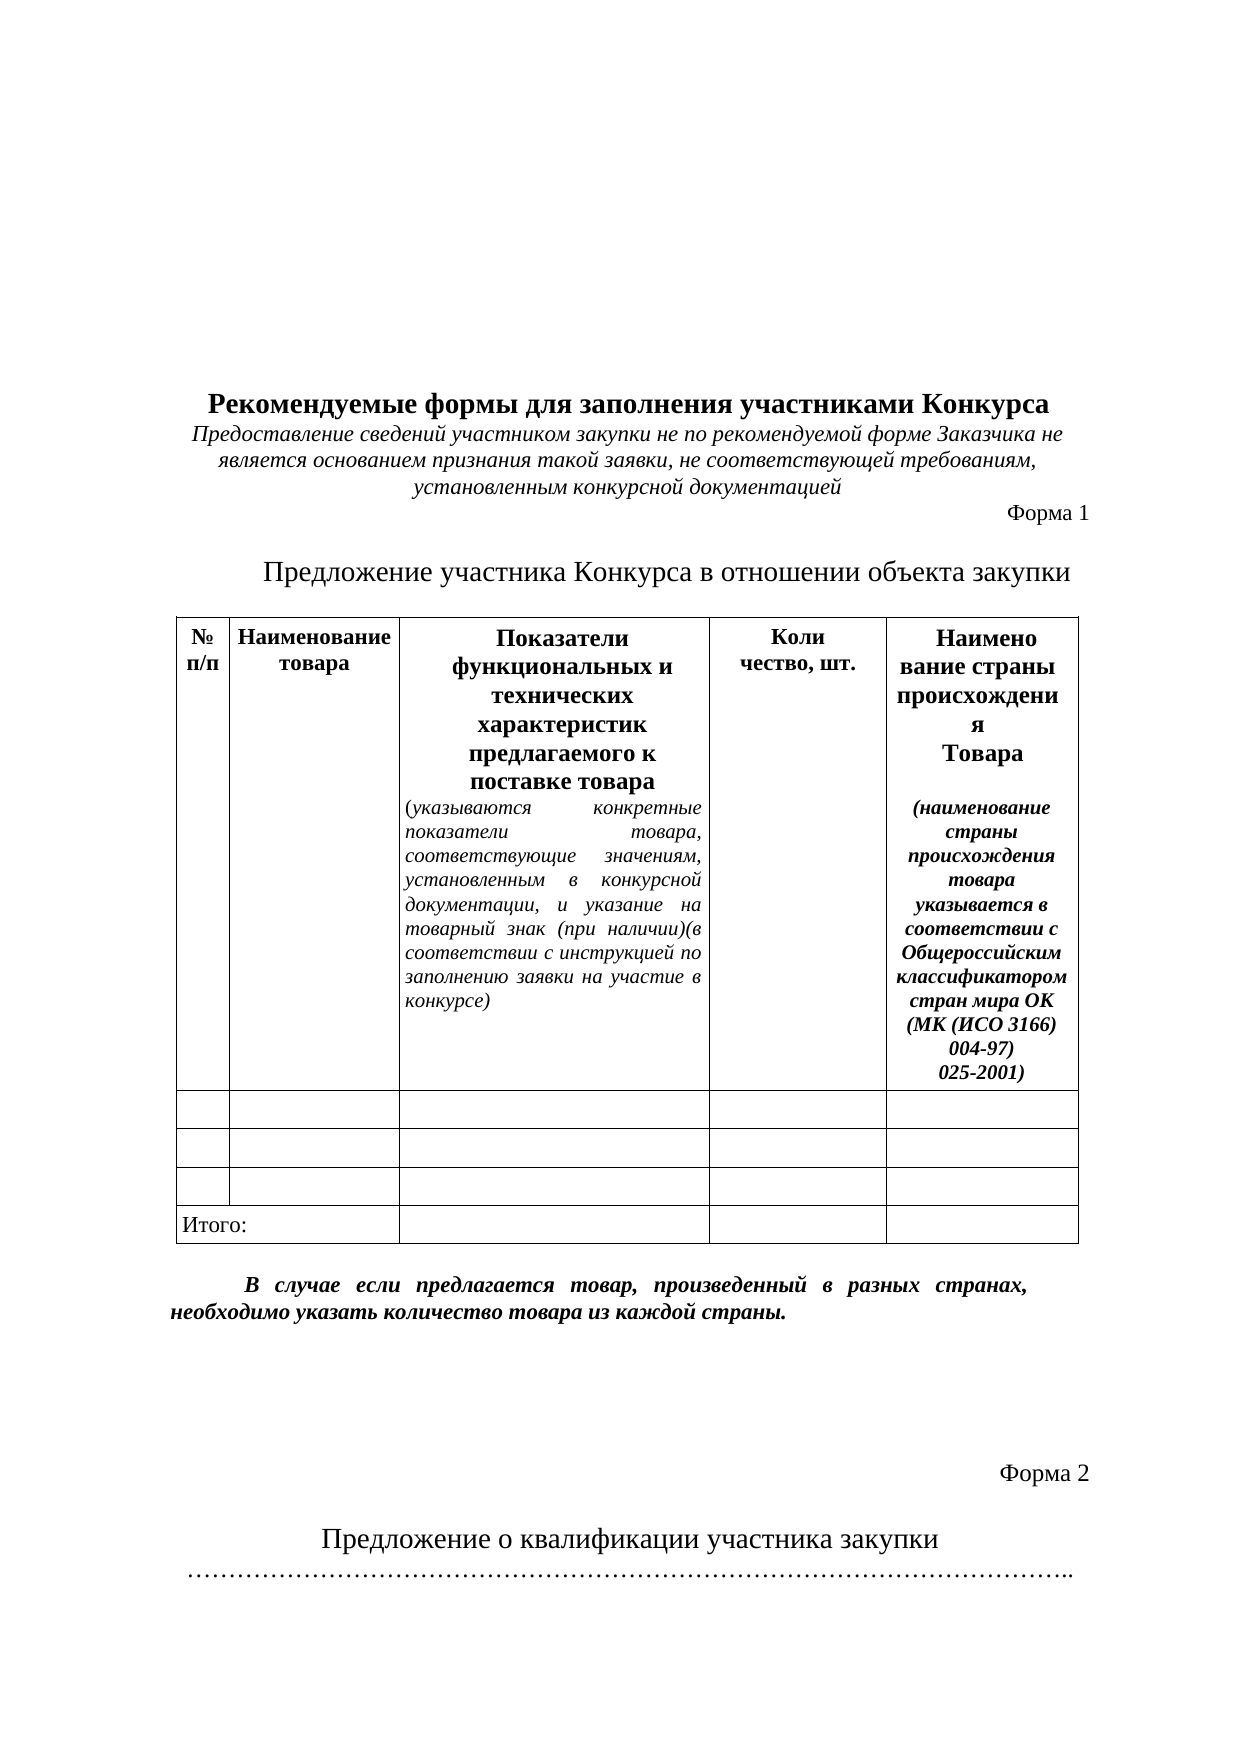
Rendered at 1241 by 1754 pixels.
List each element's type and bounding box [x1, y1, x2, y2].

table_header [148, 118, 1131, 1612]
